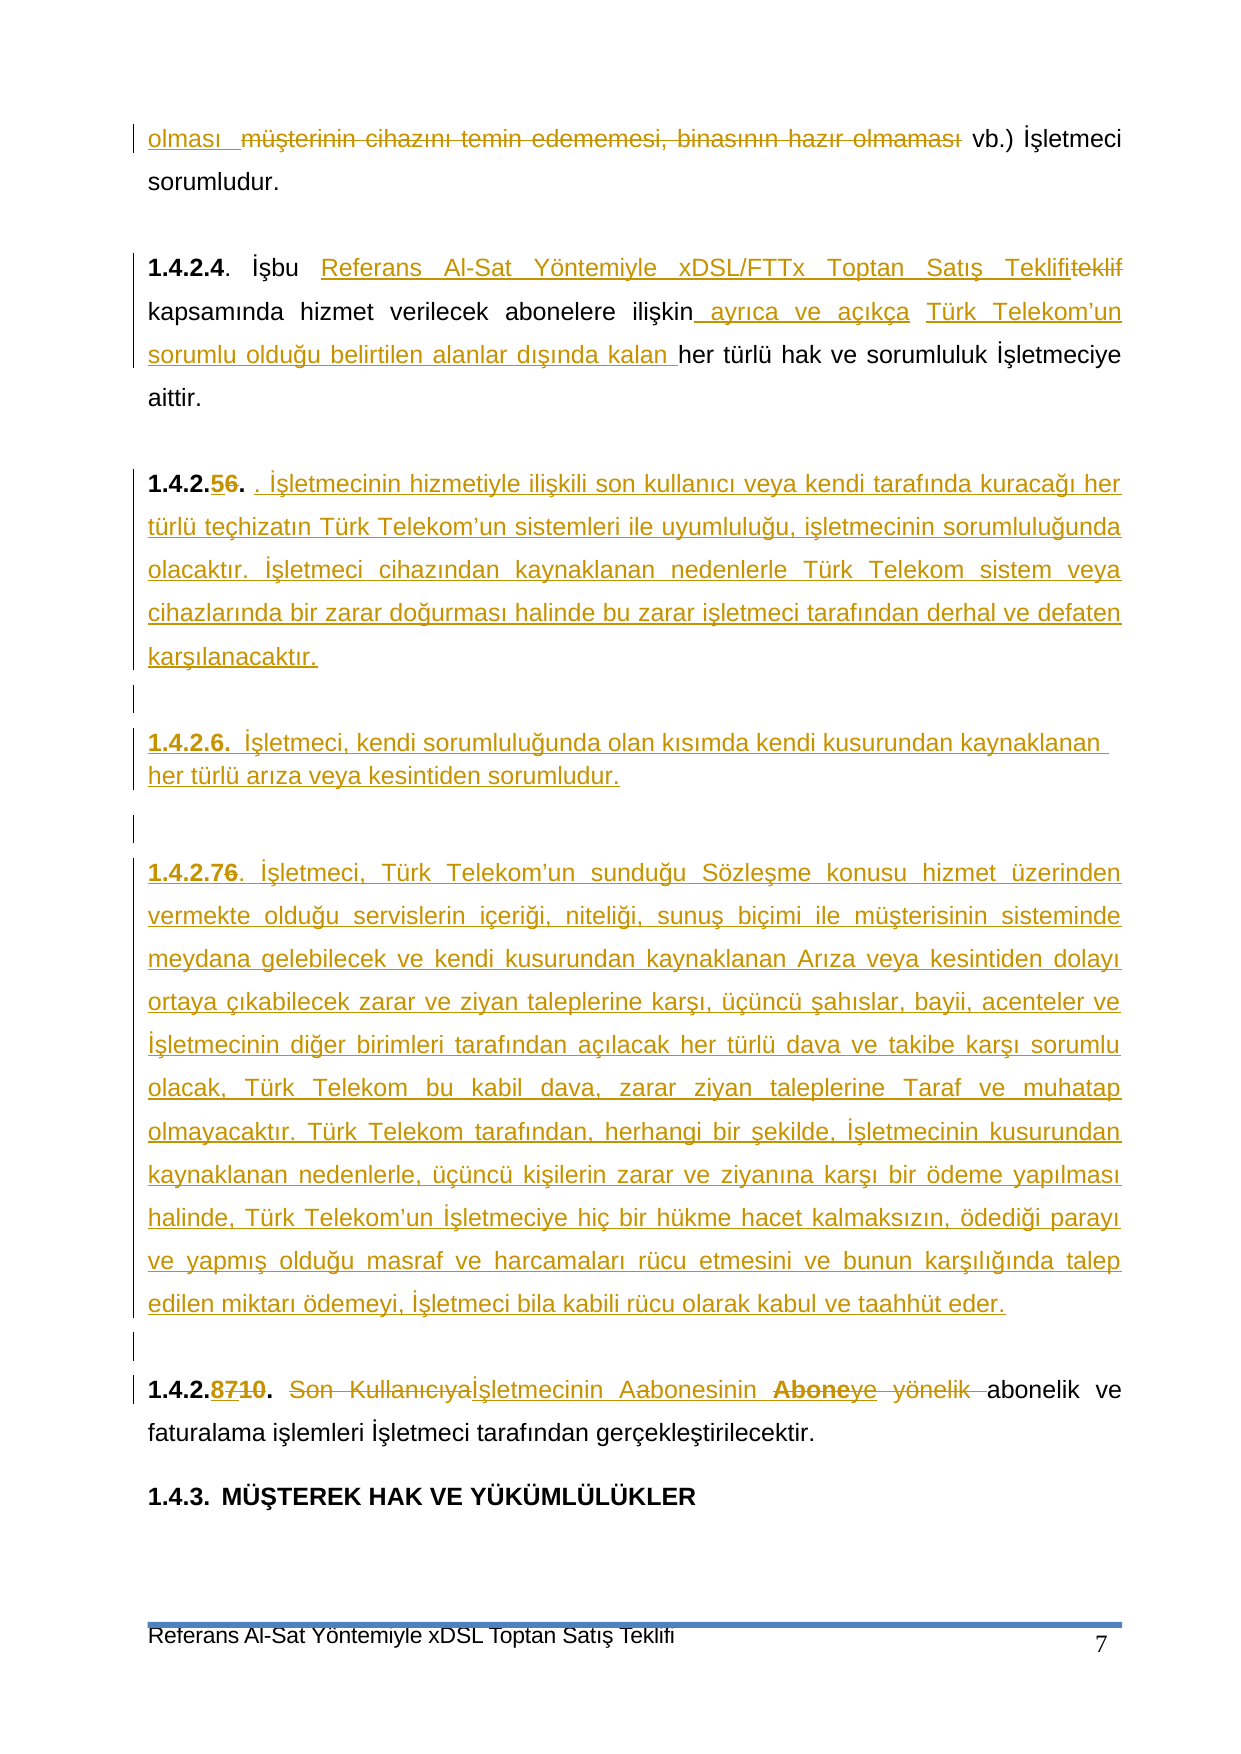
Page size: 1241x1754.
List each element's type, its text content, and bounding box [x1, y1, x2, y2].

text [148, 124, 1122, 196]
text 1.4.2.. [148, 625, 1122, 670]
text 1.4.2.. [148, 469, 1122, 537]
text 1.4.2.. [148, 581, 1122, 623]
subtitle 1.4.3. MÜŞTEREK HAK VE YÜKÜMLÜLÜKLER [148, 1482, 1122, 1511]
text 1.4.2.. [148, 538, 1122, 580]
text 1.4.2.4. İşbu kapsamında hizmet verilecek abonelere ilişkin her türlü hak ve sorumluluk İşletmeciye aittir. [148, 253, 1122, 412]
text 1.4.2.. abonelik ve faturalama işlemleri İşletmeci tarafından gerçekleştirilecektir. [148, 1375, 1122, 1447]
